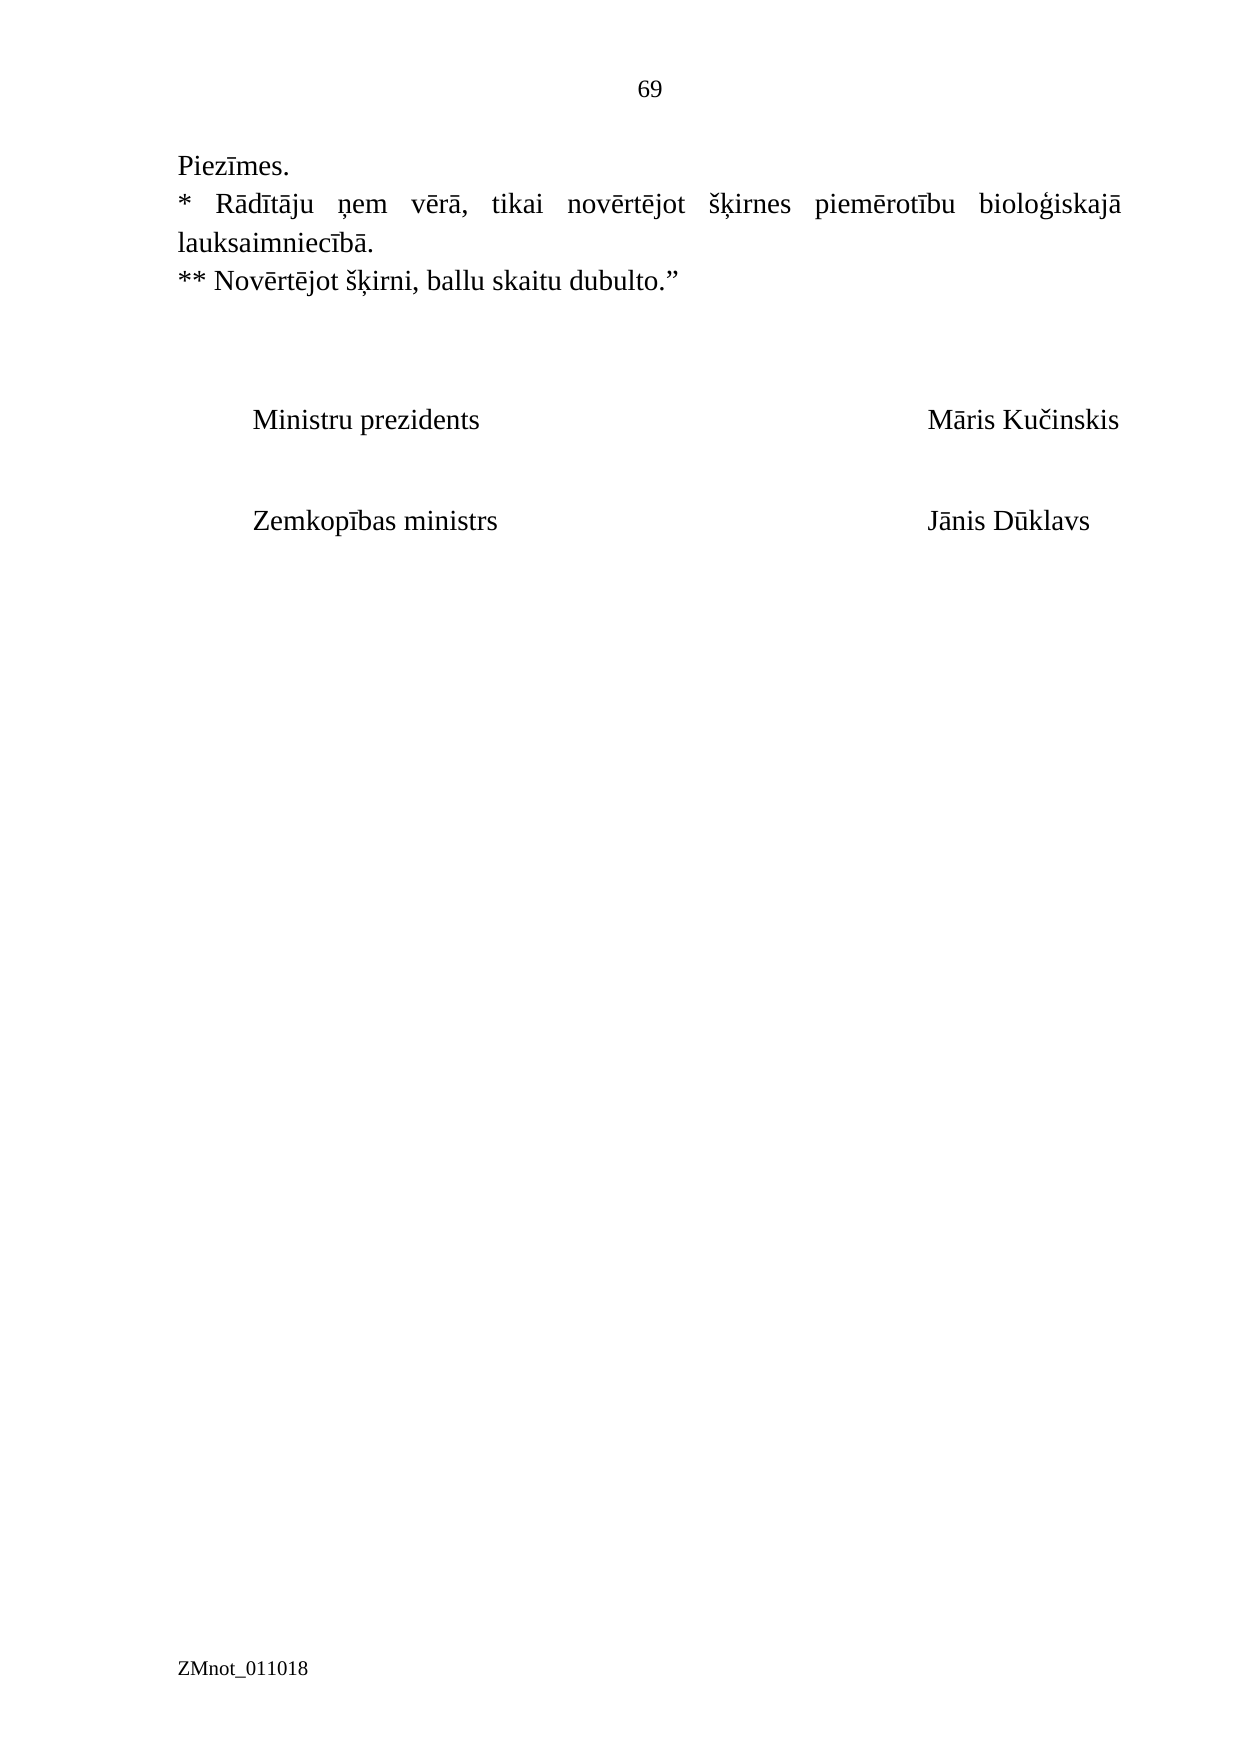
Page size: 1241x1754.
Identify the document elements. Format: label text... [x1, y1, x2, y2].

text Zemkopības ministrs Jānis Dūklavs [177, 503, 1122, 537]
text Ministru prezidents Māris Kučinskis [177, 402, 1122, 436]
list Piezīmes. * Rādītāju ņem vērā, tikai novērtējot šķirnes piemērotību bioloģiskajā lauksaimniecībā. ** Novērtējot šķirni, ballu skaitu dubulto.” [177, 148, 1122, 297]
